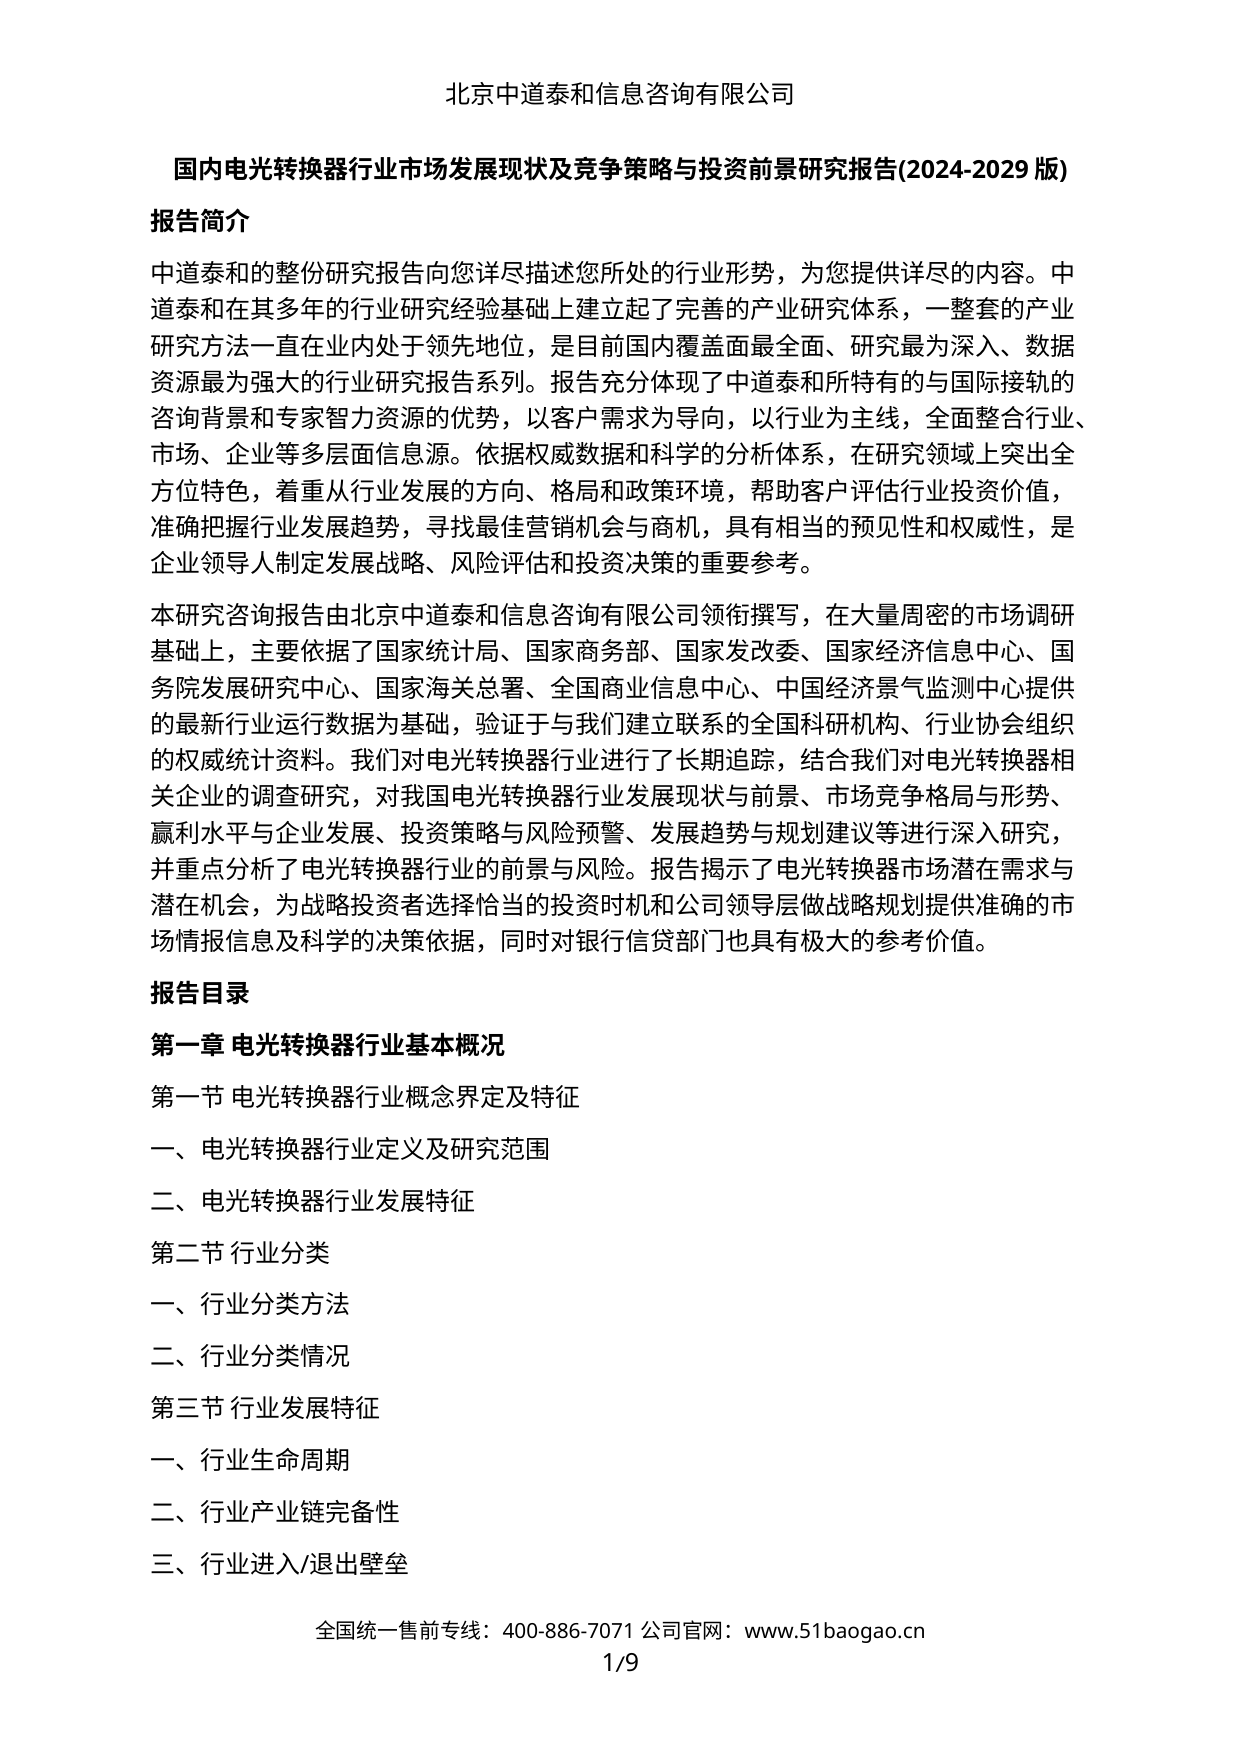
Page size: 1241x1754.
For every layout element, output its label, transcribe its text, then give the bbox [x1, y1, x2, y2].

text 三、行业进入/退出壁垒 [150, 1544, 1090, 1581]
text 一、行业分类方法 [150, 1285, 1090, 1321]
text 本研究咨询报告由北京中道泰和信息咨询有限公司领衔撰写，在大量周密的市场调研基础上，主要依据了国家统计局、国家商务部、国家发改委、国家经济信息中心、国务院发展研究中心、国家海关总署、全国商业信息中心、中国经济景气监测中心提供的最新行业运行数据为基础，验证于与我们建立联系的全国科研机构、行业协会组织的权威统计资料。我们对电光转换器行业进行了长期追踪，结合我们对电光转换器相关企业的调查研究，对我国电光转换器行业发展现状与前景、市场竞争格局与形势、赢利水平与企业发展、投资策略与风险预警、发展趋势与规划建议等进行深入研究，并重点分析了电光转换器行业的前景与风险。报告揭示了电光转换器市场潜在需求与潜在机会，为战略投资者选择恰当的投资时机和公司领导层做战略规划提供准确的市场情报信息及科学的决策依据，同时对银行信贷部门也具有极大的参考价值。 [150, 596, 1090, 958]
text 二、行业产业链完备性 [150, 1492, 1090, 1529]
text 中道泰和的整份研究报告向您详尽描述您所处的行业形势，为您提供详尽的内容。中道泰和在其多年的行业研究经验基础上建立起了完善的产业研究体系，一整套的产业研究方法一直在业内处于领先地位，是目前国内覆盖面最全面、研究最为深入、数据资源最为强大的行业研究报告系列。报告充分体现了中道泰和所特有的与国际接轨的咨询背景和专家智力资源的优势，以客户需求为导向，以行业为主线，全面整合行业、市场、企业等多层面信息源。依据权威数据和科学的分析体系，在研究领域上突出全方位特色，着重从行业发展的方向、格局和政策环境，帮助客户评估行业投资价值，准确把握行业发展趋势，寻找最佳营销机会与商机，具有相当的预见性和权威性，是企业领导人制定发展战略、风险评估和投资决策的重要参考。 [150, 254, 1090, 580]
text 二、电光转换器行业发展特征 [150, 1181, 1090, 1217]
text 报告目录 [150, 974, 1090, 1010]
text 第一节 电光转换器行业概念界定及特征 [150, 1077, 1090, 1114]
text 二、行业分类情况 [150, 1337, 1090, 1373]
text 一、行业生命周期 [150, 1441, 1090, 1477]
text 第三节 行业发展特征 [150, 1389, 1090, 1425]
text 一、电光转换器行业定义及研究范围 [150, 1129, 1090, 1166]
text 报告简介 [150, 202, 1090, 238]
text 第二节 行业分类 [150, 1233, 1090, 1269]
text 国内电光转换器行业市场发展现状及竞争策略与投资前景研究报告(2024-2029版) [150, 150, 1090, 186]
text 第一章 电光转换器行业基本概况 [150, 1026, 1090, 1062]
